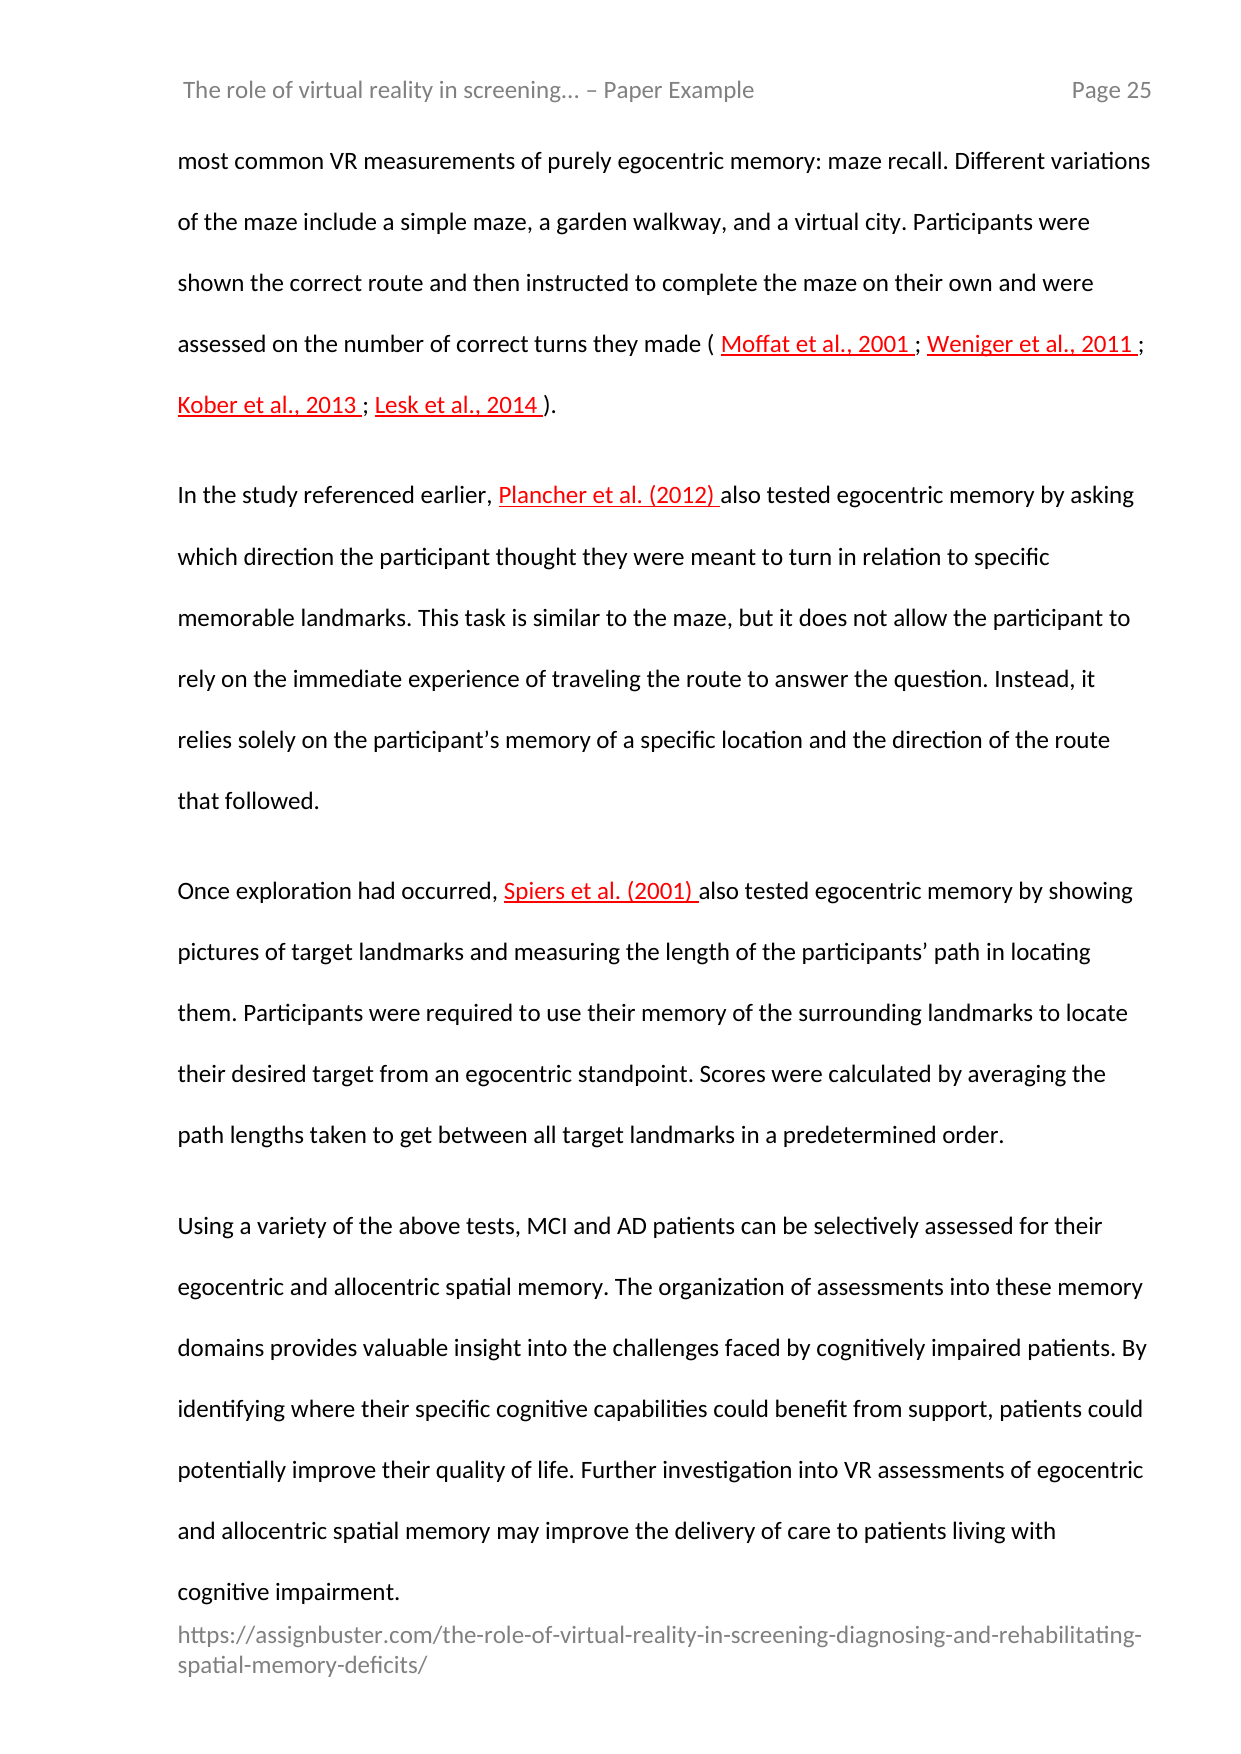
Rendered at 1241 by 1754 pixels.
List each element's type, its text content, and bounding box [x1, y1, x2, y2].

text In the study referenced earlier, Plancher et al. (2012) also tested egocentric memory by asking which direction the participant thought they were meant to turn in relation to specific memorable landmarks. This task is similar to the maze, but it does not allow the participant to rely on the immediate experience of traveling the route to answer the question. Instead, it relies solely on the participant’s memory of a specific location and the direction of the route that followed. [177, 480, 1152, 815]
text Using a variety of the above tests, MCI and AD patients can be selectively assessed for their egocentric and allocentric spatial memory. The organization of assessments into these memory domains provides valuable insight into the challenges faced by cognitively impaired patients. By identifying where their specific cognitive capabilities could benefit from support, patients could potentially improve their quality of life. Further investigation into VR assessments of egocentric and allocentric spatial memory may improve the delivery of care to patients living with cognitive impairment. [177, 1210, 1152, 1607]
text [177, 145, 1152, 420]
text Once exploration had occurred, Spiers et al. (2001) also tested egocentric memory by showing pictures of target landmarks and measuring the length of the participants’ path in locating them. Participants were required to use their memory of the surrounding landmarks to locate their desired target from an egocentric standpoint. Scores were calculated by averaging the path lengths taken to get between all target landmarks in a predetermined order. [177, 875, 1152, 1150]
